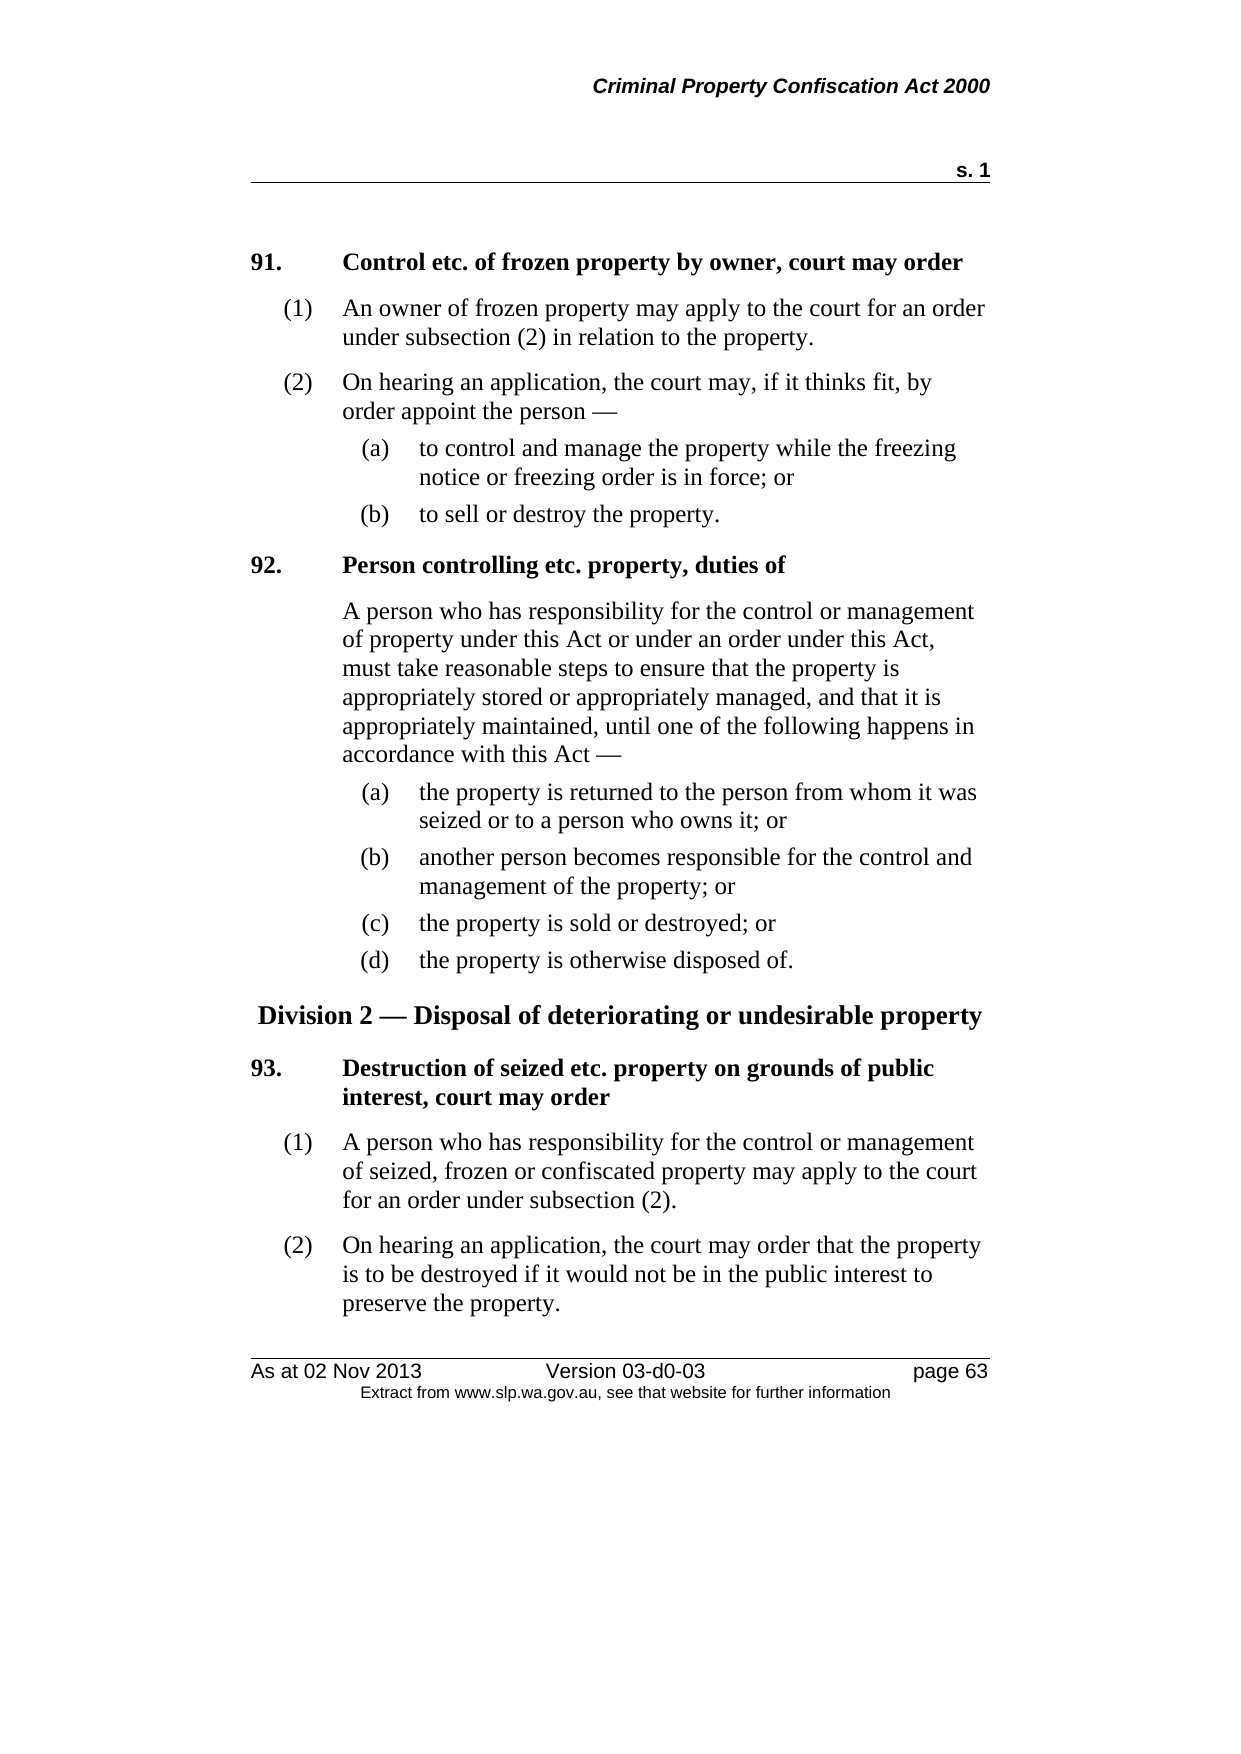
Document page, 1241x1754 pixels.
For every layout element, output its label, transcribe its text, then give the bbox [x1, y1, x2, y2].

text (d) the property is otherwise disposed of. [251, 945, 990, 974]
subtitle 91. Control etc. of frozen property by owner, court may order [251, 247, 990, 276]
text (2) On hearing an application, the court may, if it thinks fit, by order appoint the person — [251, 367, 990, 424]
text (b) another person becomes responsible for the control and management of the property; or [251, 842, 990, 900]
text (a) the property is returned to the person from whom it was seized or to a person who owns it; or [251, 777, 990, 834]
subtitle Division 2 — Disposal of deteriorating or undesirable property [251, 999, 990, 1030]
text (1) A person who has responsibility for the control or management of seized, frozen or confiscated property may apply to the court for an order under subsection (2). [251, 1127, 990, 1214]
subtitle 93. Destruction of seized etc. property on grounds of public interest, court may order [251, 1053, 990, 1111]
text (b) to sell or destroy the property. [251, 499, 990, 527]
text (c) the property is sold or destroyed; or [251, 908, 990, 937]
text A person who has responsibility for the control or management of property under this Act or under an order under this Act, must take reasonable steps to ensure that the property is appropriately stored or appropriately managed, and that it is appropriately maintained, until one of the following happens in accordance with this Act — [251, 596, 990, 768]
text (2) On hearing an application, the court may order that the property is to be destroyed if it would not be in the public interest to preserve the property. [251, 1230, 990, 1317]
text (1) An owner of frozen property may apply to the court for an order under subsection (2) in relation to the property. [251, 293, 990, 350]
subtitle 92. Person controlling etc. property, duties of [251, 550, 990, 579]
text (a) to control and manage the property while the freezing notice or freezing order is in force; or [251, 433, 990, 490]
